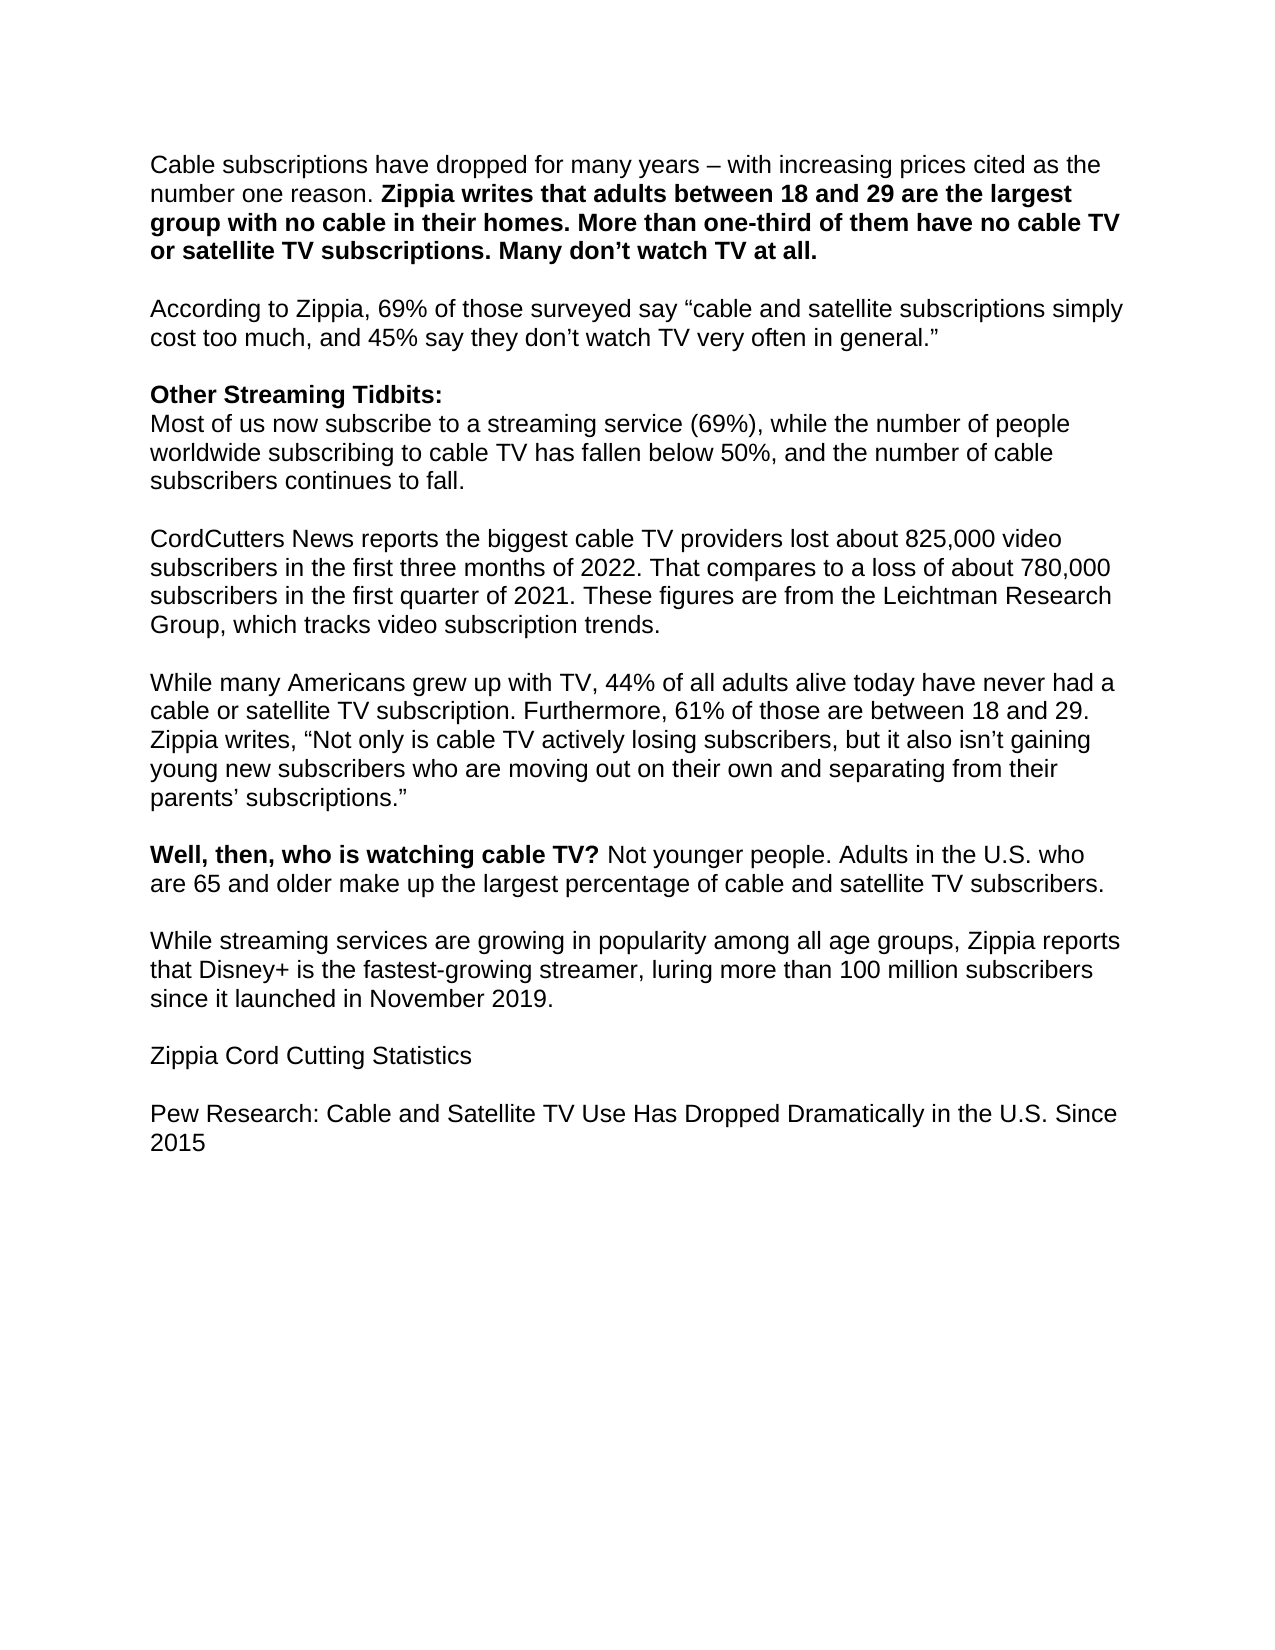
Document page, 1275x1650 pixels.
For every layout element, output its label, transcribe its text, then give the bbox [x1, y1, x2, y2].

text Pew Research: Cable and Satellite TV Use Has Dropped Dramatically in the U.S. Since 2015 [150, 1099, 1125, 1156]
text Well, then, who is watching cable TV? Not younger people. Adults in the U.S. who are 65 and older make up the largest percentage of cable and satellite TV subscribers. [150, 840, 1125, 897]
text While streaming services are growing in popularity among all age groups, Zippia reports that Disney+ is the fastest-growing streamer, luring more than 100 million subscribers since it launched in November 2019. [150, 926, 1125, 1012]
text CordCutters News reports the biggest cable TV providers lost about 825,000 video subscribers in the first three months of 2022. That compares to a loss of about 780,000 subscribers in the first quarter of 2021. These figures are from the Leichtman Research Group, which tracks video subscription trends. [150, 524, 1125, 639]
text Most of us now subscribe to a streaming service (69%), while the number of people worldwide subscribing to cable TV has fallen below 50%, and the number of cable subscribers continues to fall. [150, 409, 1125, 495]
text Other Streaming Tidbits: [150, 380, 1125, 409]
text Zippia Cord Cutting Statistics [150, 1041, 1125, 1070]
text According to Zippia, 69% of those surveyed say “cable and satellite subscriptions simply cost too much, and 45% say they don’t watch TV very often in general.” [150, 294, 1125, 351]
text Cable subscriptions have dropped for many years – with increasing prices cited as the number one reason. Zippia writes that adults between 18 and 29 are the largest group with no cable in their homes. More than one-third of them have no cable TV or satellite TV subscriptions. Many don’t watch TV at all. [150, 150, 1125, 265]
text While many Americans grew up with TV, 44% of all adults alive today have never had a cable or satellite TV subscription. Furthermore, 61% of those are between 18 and 29. Zippia writes, “Not only is cable TV actively losing subscribers, but it also isn’t gaining young new subscribers who are moving out on their own and separating from their parents’ subscriptions.” [150, 667, 1125, 811]
